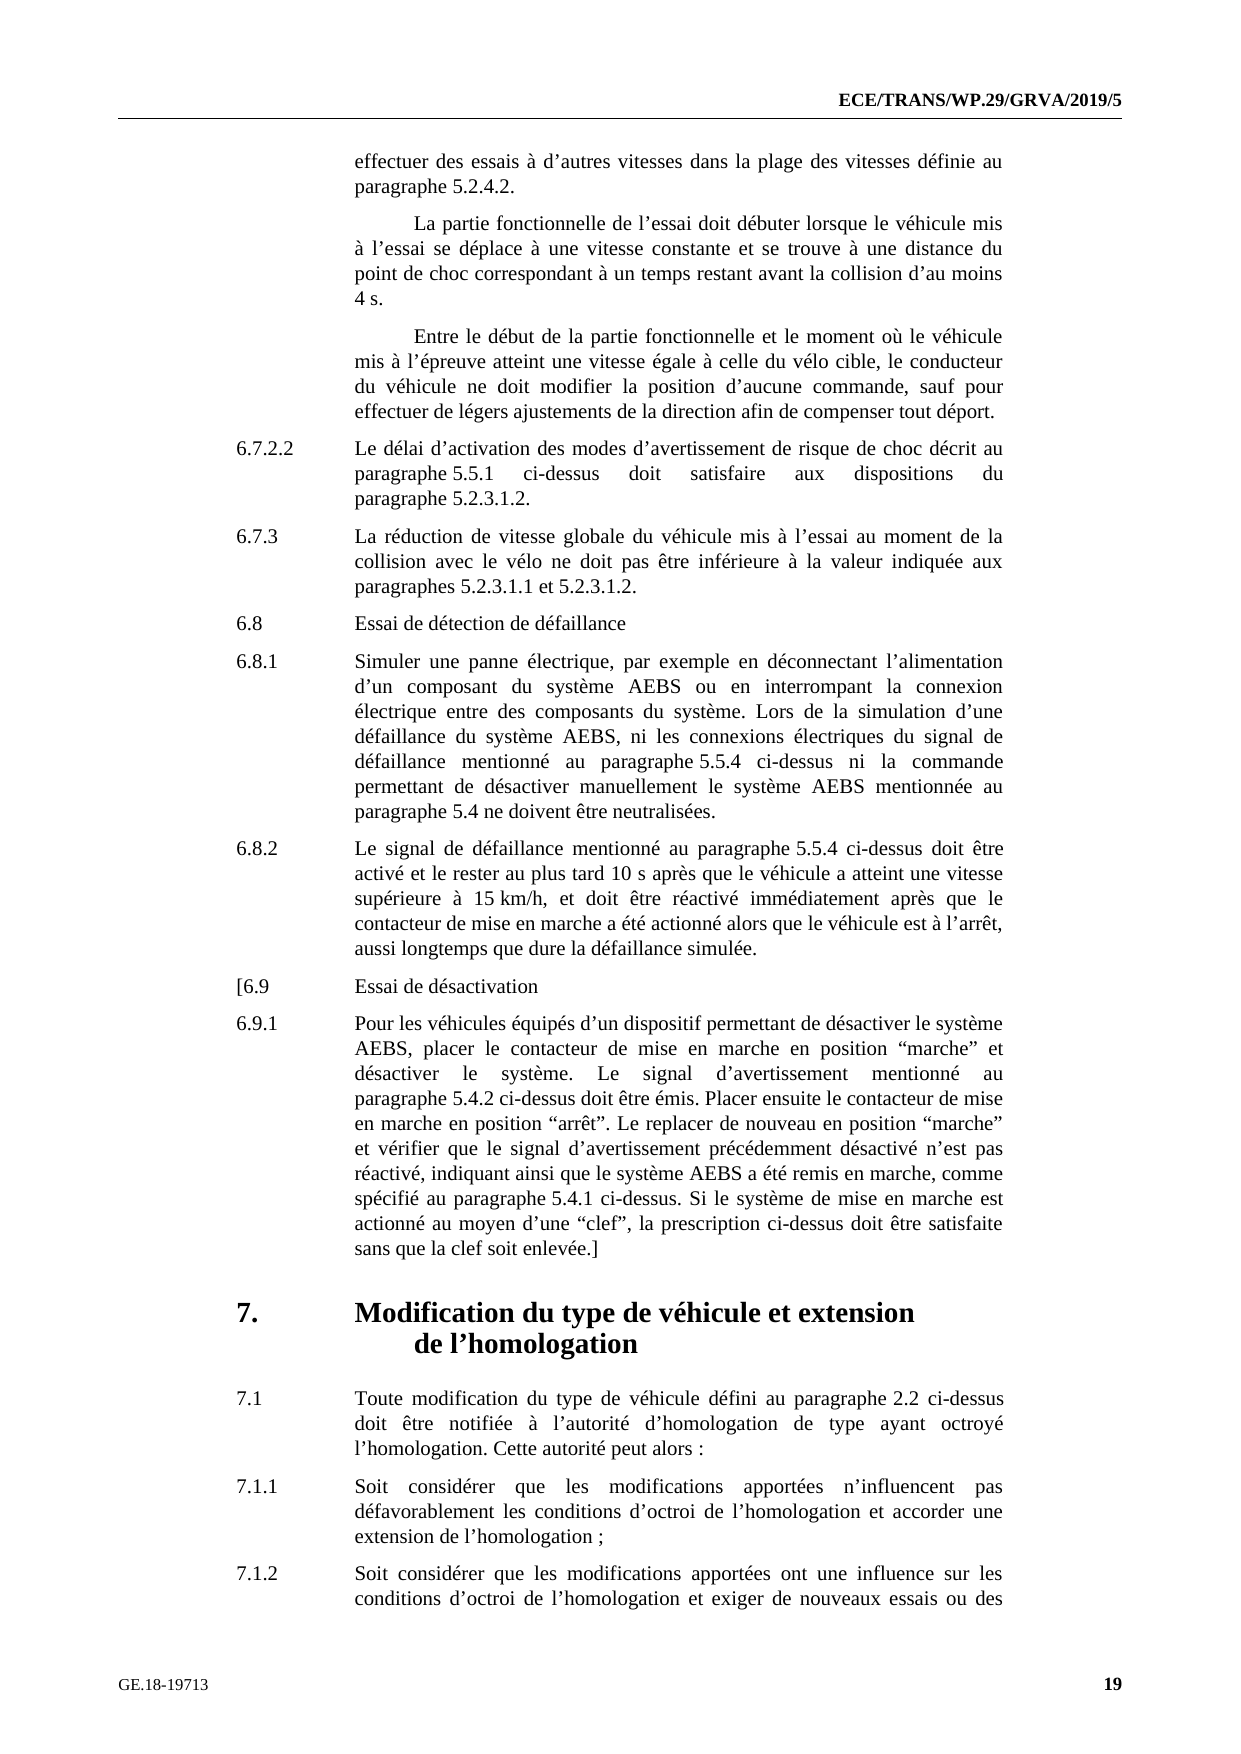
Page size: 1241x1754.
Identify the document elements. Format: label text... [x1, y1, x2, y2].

text La partie fonctionnelle de l’essai doit débuter lorsque le véhicule mis à l’essai se déplace à une vitesse constante et se trouve à une distance du point de choc correspondant à un temps restant avant la collision d’au moins 4 s. [354, 210, 1004, 310]
text 6.8.1 Simuler une panne électrique, par exemple en déconnectant l’alimentation d’un composant du système AEBS ou en interrompant la connexion électrique entre des composants du système. Lors de la simulation d’une défaillance du système AEBS, ni les connexions électriques du signal de défaillance mentionné au paragraphe 5.5.4 ci-dessus ni la commande permettant de désactiver manuellement le système AEBS mentionnée au paragraphe 5.4 ne doivent être neutralisées. [236, 648, 1004, 823]
text 6.9.1 Pour les véhicules équipés d’un dispositif permettant de désactiver le système AEBS, placer le contacteur de mise en marche en position “marche” et désactiver le système. Le signal d’avertissement mentionné au paragraphe 5.4.2 ci-dessus doit être émis. Placer ensuite le contacteur de mise en marche en position “arrêt”. Le replacer de nouveau en position “marche” et vérifier que le signal d’avertissement précédemment désactivé n’est pas réactivé, indiquant ainsi que le système AEBS a été remis en marche, comme spécifié au paragraphe 5.4.1 ci-dessus. Si le système de mise en marche est actionné au moyen d’une “clef”, la prescription ci-dessus doit être satisfaite sans que la clef soit enlevée.] [236, 1010, 1004, 1260]
text Entre le début de la partie fonctionnelle et le moment où le véhicule mis à l’épreuve atteint une vitesse égale à celle du vélo cible, le conducteur du véhicule ne doit modifier la position d’aucune commande, sauf pour effectuer de légers ajustements de la direction afin de compenser tout déport. [354, 323, 1004, 423]
text 6.7.2.2 Le délai d’activation des modes d’avertissement de risque de choc décrit au paragraphe 5.5.1 ci-dessus doit satisfaire aux dispositions du paragraphe 5.2.3.1.2. [236, 435, 1004, 510]
text 7.1.1 Soit considérer que les modifications apportées n’influencent pas défavorablement les conditions d’octroi de l’homologation et accorder une extension de l’homologation ; [236, 1473, 1004, 1548]
text [6.9 Essai de désactivation [236, 973, 1004, 998]
text 6.8 Essai de détection de défaillance [236, 610, 1004, 635]
text 7.1 Toute modification du type de véhicule défini au paragraphe 2.2 ci-dessus doit être notifiée à l’autorité d’homologation de type ayant octroyé l’homologation. Cette autorité peut alors : [236, 1385, 1004, 1460]
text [236, 1560, 1004, 1610]
text 7. Modification du type de véhicule et extension de l’homologation [236, 1298, 1004, 1360]
text 6.8.2 Le signal de défaillance mentionné au paragraphe 5.5.4 ci-dessus doit être activé et le rester au plus tard 10 s après que le véhicule a atteint une vitesse supérieure à 15 km/h, et doit être réactivé immédiatement après que le contacteur de mise en marche a été actionné alors que le véhicule est à l’arrêt, aussi longtemps que dure la défaillance simulée. [236, 835, 1004, 960]
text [354, 148, 1004, 198]
text 6.7.3 La réduction de vitesse globale du véhicule mis à l’essai au moment de la collision avec le vélo ne doit pas être inférieure à la valeur indiquée aux paragraphes 5.2.3.1.1 et 5.2.3.1.2. [236, 523, 1004, 598]
